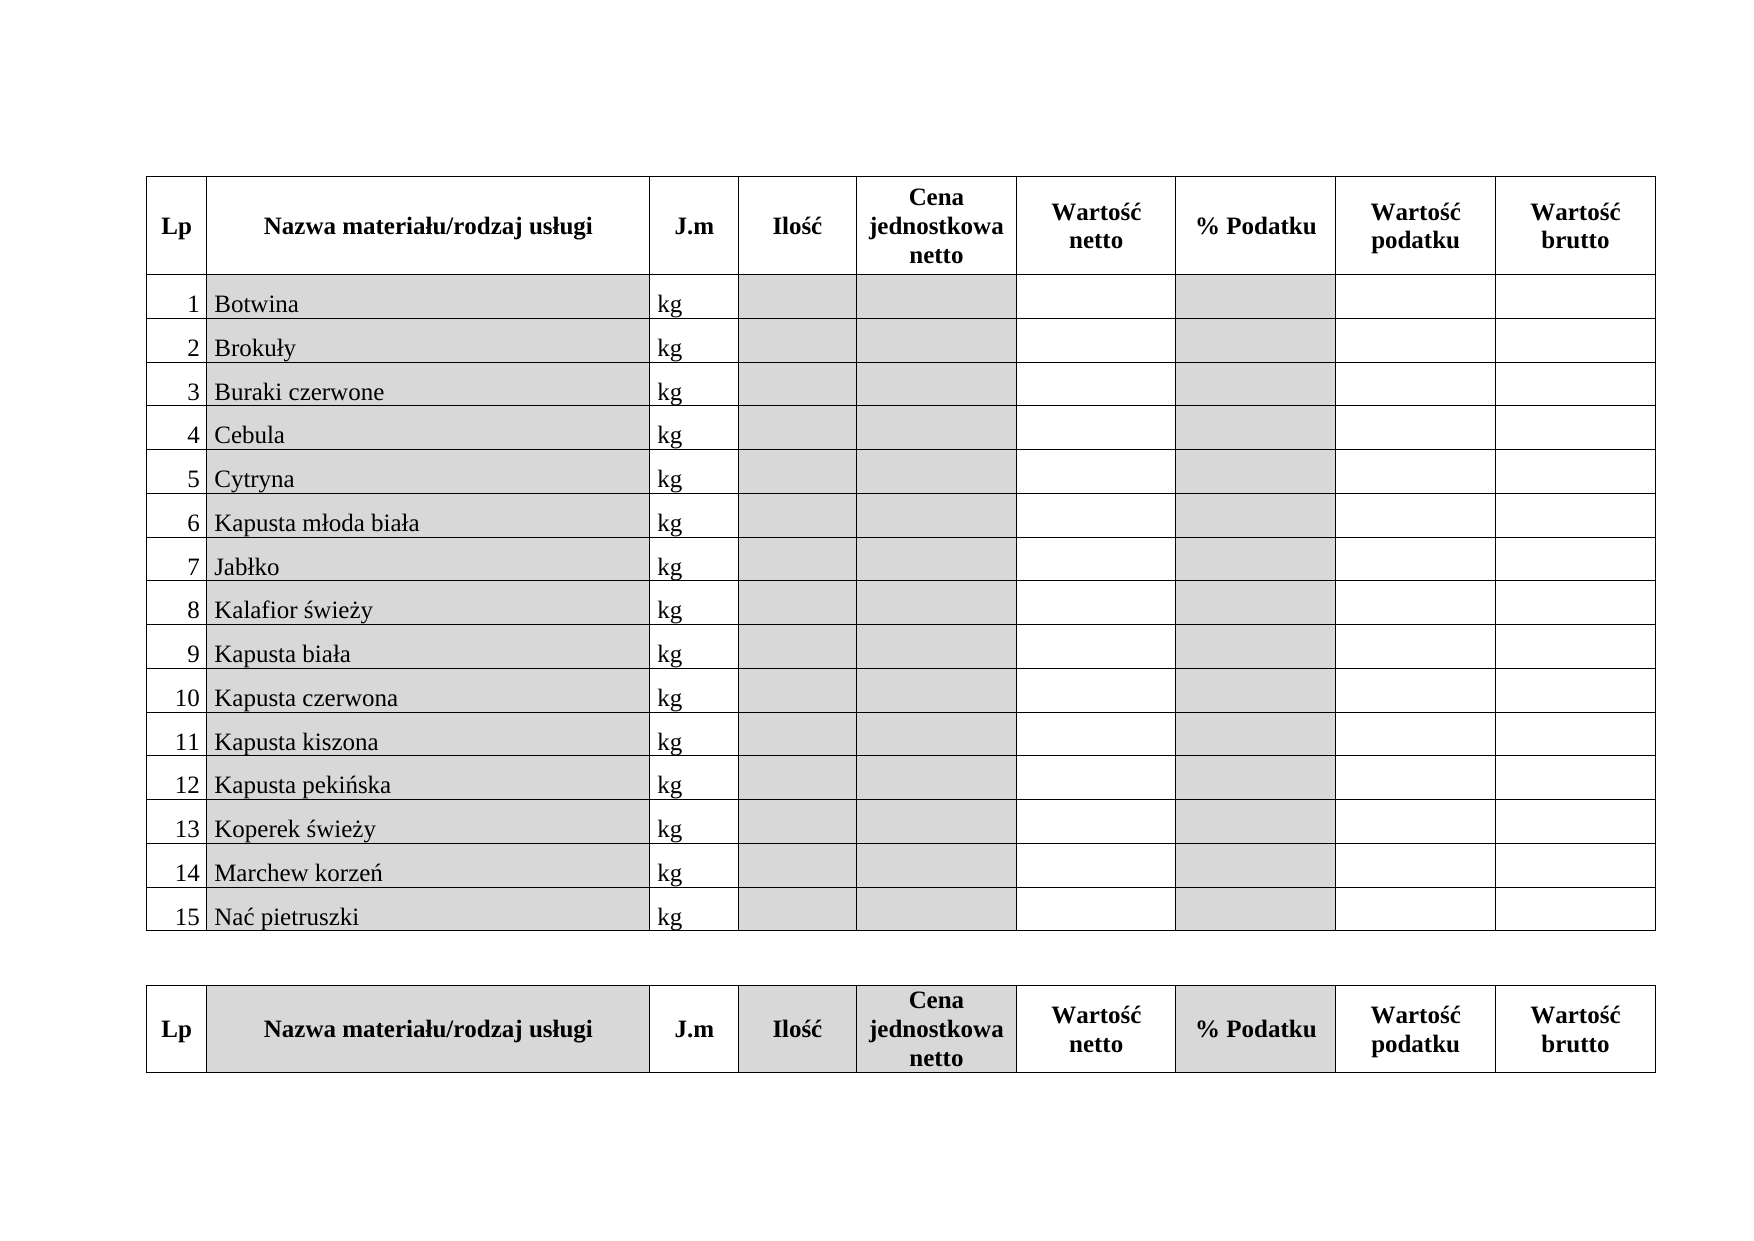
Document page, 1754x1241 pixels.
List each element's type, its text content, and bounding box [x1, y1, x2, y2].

table_cell [1176, 275, 1335, 318]
table_cell [1017, 888, 1175, 930]
table_cell [739, 581, 856, 624]
table_cell [1496, 888, 1655, 930]
table_cell Botwina [207, 275, 649, 318]
table_cell [739, 888, 856, 930]
table_cell [1496, 275, 1655, 318]
table_cell [1496, 450, 1655, 493]
table_header Wartość brutto [1496, 986, 1655, 1072]
table_cell [1496, 713, 1655, 755]
table_header Ilość [739, 986, 856, 1072]
table_cell [1017, 363, 1175, 405]
table_cell [739, 363, 856, 405]
table_cell Kapusta kiszona [207, 713, 649, 755]
table_header Nazwa materiału/rodzaj usługi [207, 986, 649, 1072]
table_cell [739, 713, 856, 755]
table_cell kg [650, 319, 738, 362]
table_cell Jabłko [207, 538, 649, 580]
table_cell [1336, 406, 1495, 449]
table_cell [1017, 756, 1175, 799]
table_cell [1496, 844, 1655, 887]
table_cell [1017, 450, 1175, 493]
table_cell [1336, 319, 1495, 362]
table_cell [739, 800, 856, 843]
table_cell [1496, 406, 1655, 449]
table_cell [1176, 844, 1335, 887]
table_cell [1017, 844, 1175, 887]
table_cell Kapusta młoda biała [207, 494, 649, 537]
table_cell [739, 669, 856, 712]
table_cell 15 [147, 888, 206, 930]
table_header Lp [147, 177, 206, 274]
table_cell [739, 538, 856, 580]
table_cell [1496, 800, 1655, 843]
table_cell [1017, 275, 1175, 318]
table_cell kg [650, 450, 738, 493]
table_header % Podatku [1176, 177, 1335, 274]
table_cell kg [650, 275, 738, 318]
table_cell [1336, 275, 1495, 318]
table_cell [1496, 363, 1655, 405]
table_cell [1336, 494, 1495, 537]
table_cell [1176, 406, 1335, 449]
table_header Ilość [739, 177, 856, 274]
table_cell [857, 363, 1016, 405]
table_cell [1496, 581, 1655, 624]
table_cell [857, 538, 1016, 580]
table_cell [1176, 450, 1335, 493]
table_cell [857, 494, 1016, 537]
table_cell [1017, 319, 1175, 362]
table_cell [1336, 538, 1495, 580]
table_cell [1336, 844, 1495, 887]
table_cell [1336, 450, 1495, 493]
table_cell [857, 844, 1016, 887]
table_cell 14 [147, 844, 206, 887]
table_cell [1176, 494, 1335, 537]
table_cell kg [650, 363, 738, 405]
table_header Wartość brutto [1496, 177, 1655, 274]
table_header J.m [650, 986, 738, 1072]
table_cell kg [650, 581, 738, 624]
table_cell 8 [147, 581, 206, 624]
table_header Cena jednostkowa netto [857, 986, 1016, 1072]
table_header Wartość podatku [1336, 986, 1495, 1072]
table_cell kg [650, 756, 738, 799]
table_cell 10 [147, 669, 206, 712]
table_header Cena jednostkowa netto [857, 177, 1016, 274]
table_cell kg [650, 800, 738, 843]
table_cell [1496, 756, 1655, 799]
table_cell [1176, 363, 1335, 405]
table_cell kg [650, 406, 738, 449]
table_cell [857, 319, 1016, 362]
table_header J.m [650, 177, 738, 274]
table_cell [857, 669, 1016, 712]
table_cell [739, 844, 856, 887]
table_header Wartość podatku [1336, 177, 1495, 274]
table_cell Kapusta czerwona [207, 669, 649, 712]
table_cell [1017, 625, 1175, 668]
table_cell [1176, 669, 1335, 712]
table_cell Kapusta biała [207, 625, 649, 668]
table_header Nazwa materiału/rodzaj usługi [207, 177, 649, 274]
table_cell Kalafior świeży [207, 581, 649, 624]
table_cell [857, 756, 1016, 799]
table_cell [1017, 494, 1175, 537]
table_cell [1176, 713, 1335, 755]
table_cell [857, 581, 1016, 624]
table_cell [1336, 581, 1495, 624]
table_cell kg [650, 713, 738, 755]
table_cell [1336, 713, 1495, 755]
table_cell [1336, 363, 1495, 405]
table_cell [857, 275, 1016, 318]
table_cell [1496, 319, 1655, 362]
table_cell [1176, 888, 1335, 930]
table_cell [739, 450, 856, 493]
table_cell [857, 450, 1016, 493]
table_cell [1176, 538, 1335, 580]
table_cell [1017, 713, 1175, 755]
table_cell 7 [147, 538, 206, 580]
table_cell 13 [147, 800, 206, 843]
table_cell Koperek świeży [207, 800, 649, 843]
table_cell kg [650, 625, 738, 668]
table_cell [857, 625, 1016, 668]
table_cell kg [650, 844, 738, 887]
table_cell kg [650, 538, 738, 580]
table_cell [1496, 625, 1655, 668]
table_cell 2 [147, 319, 206, 362]
table_cell [857, 713, 1016, 755]
table_cell Cytryna [207, 450, 649, 493]
table_header Wartość netto [1017, 986, 1175, 1072]
table_cell [857, 406, 1016, 449]
table_cell Buraki czerwone [207, 363, 649, 405]
table_cell [1336, 756, 1495, 799]
table_cell [1017, 800, 1175, 843]
table_cell [1336, 888, 1495, 930]
table_cell [739, 406, 856, 449]
table_cell 1 [147, 275, 206, 318]
table_cell Brokuły [207, 319, 649, 362]
table_cell Nać pietruszki [207, 888, 649, 930]
table_header Wartość netto [1017, 177, 1175, 274]
table_cell 6 [147, 494, 206, 537]
table_cell [1176, 319, 1335, 362]
table_cell [1496, 494, 1655, 537]
table_cell kg [650, 888, 738, 930]
table_cell [1017, 669, 1175, 712]
table_cell 4 [147, 406, 206, 449]
table_cell [739, 625, 856, 668]
table_cell [739, 319, 856, 362]
table_cell 3 [147, 363, 206, 405]
table_cell [1496, 669, 1655, 712]
table_cell 11 [147, 713, 206, 755]
table_cell [1176, 756, 1335, 799]
table_cell [1176, 581, 1335, 624]
table_cell [1336, 800, 1495, 843]
table_cell [739, 756, 856, 799]
table_cell [739, 275, 856, 318]
table_cell Cebula [207, 406, 649, 449]
table_cell 5 [147, 450, 206, 493]
table_cell [1017, 406, 1175, 449]
table_cell 9 [147, 625, 206, 668]
table_cell [739, 494, 856, 537]
table_cell [857, 888, 1016, 930]
table_cell kg [650, 669, 738, 712]
table_cell Kapusta pekińska [207, 756, 649, 799]
table_cell 12 [147, 756, 206, 799]
table_cell kg [650, 494, 738, 537]
table_cell [1017, 581, 1175, 624]
table_cell [1336, 625, 1495, 668]
table_header % Podatku [1176, 986, 1335, 1072]
table_cell Marchew korzeń [207, 844, 649, 887]
table_cell [1176, 625, 1335, 668]
table_cell [1496, 538, 1655, 580]
table_header Lp [147, 986, 206, 1072]
table_cell [857, 800, 1016, 843]
table_cell [1017, 538, 1175, 580]
table_cell [1336, 669, 1495, 712]
table_cell [1176, 800, 1335, 843]
